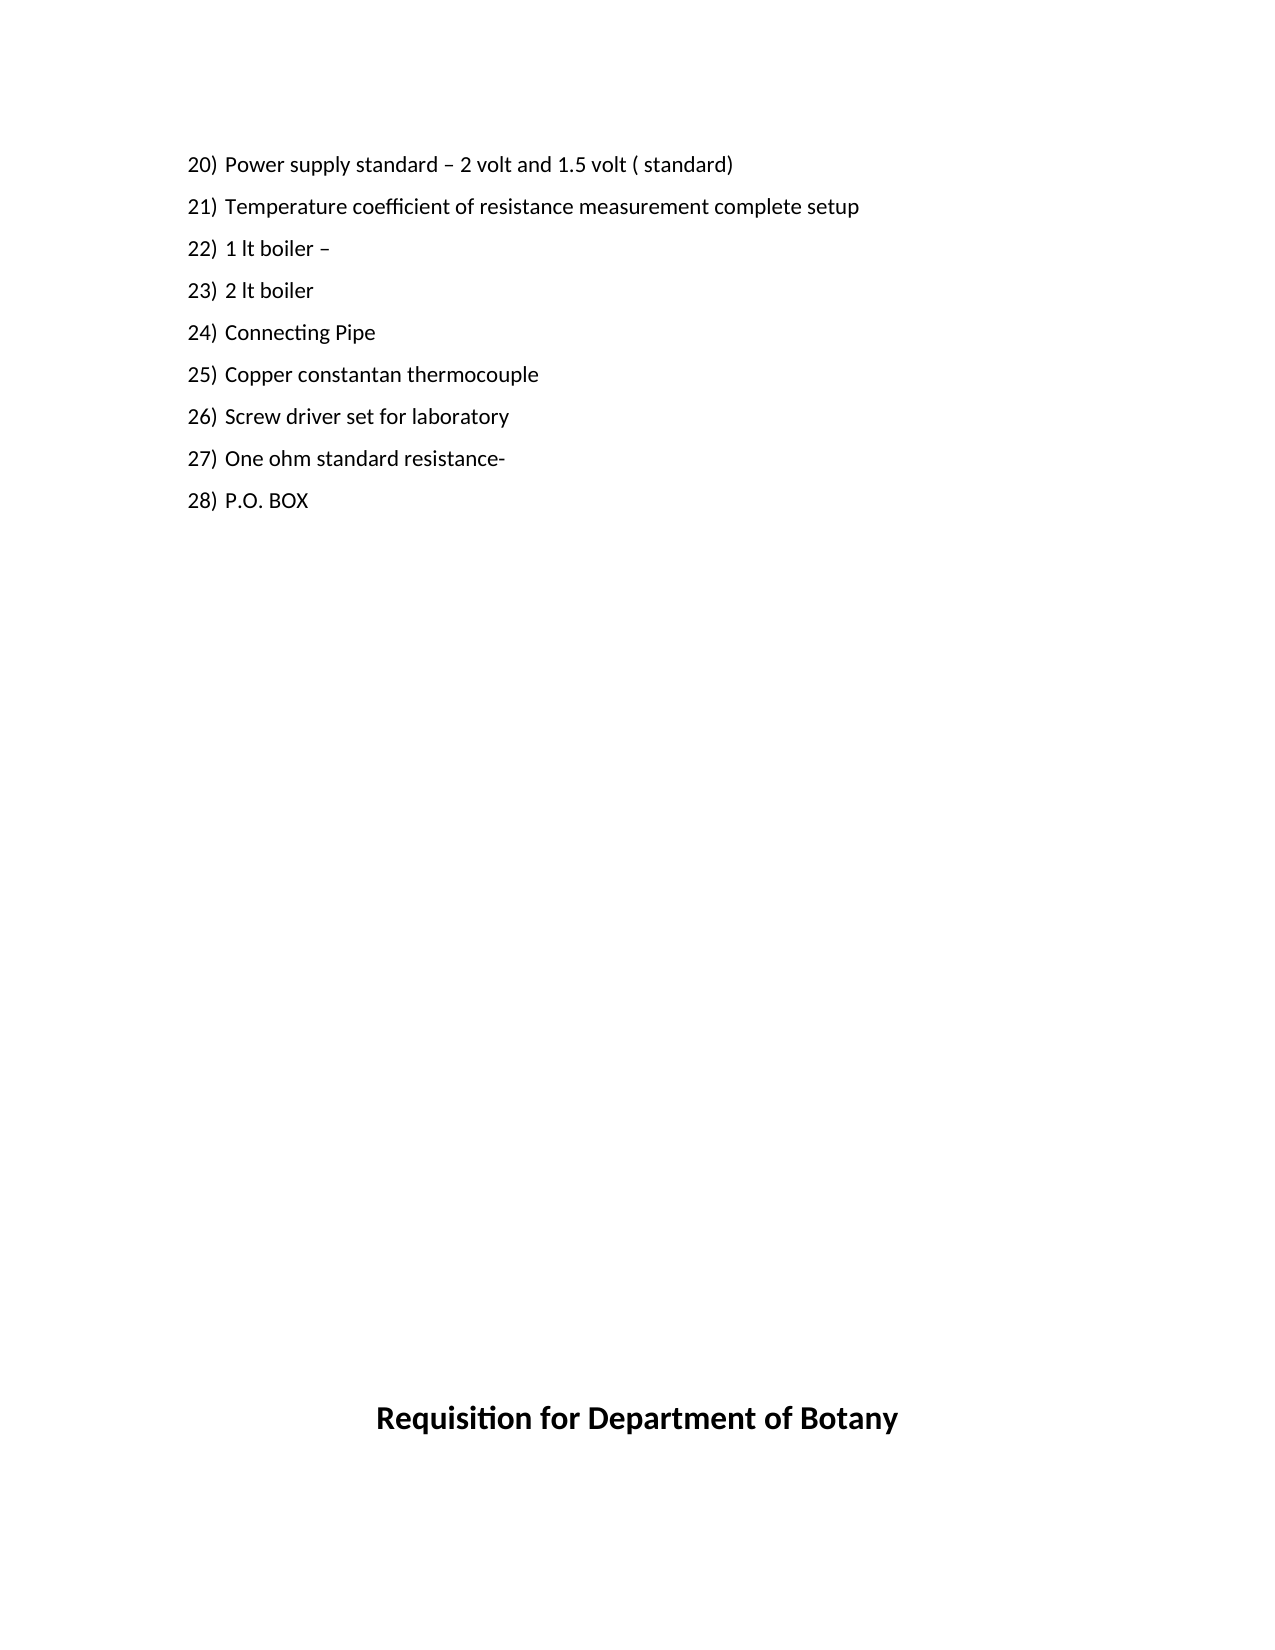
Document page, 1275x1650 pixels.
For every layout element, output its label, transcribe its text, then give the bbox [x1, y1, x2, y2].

list Temperature coefficient of resistance measurement complete setup [187, 192, 1125, 220]
list 1 lt boiler – [187, 234, 1125, 262]
list 2 lt boiler [187, 276, 1125, 304]
list P.O. BOX [187, 486, 1125, 514]
list One ohm standard resistance- [187, 444, 1125, 472]
list Screw driver set for laboratory [187, 402, 1125, 430]
list Connecting Pipe [187, 318, 1125, 346]
text Requisition for Department of Botany [150, 1397, 1125, 1438]
list Copper constantan thermocouple [187, 360, 1125, 388]
list Power supply standard – 2 volt and 1.5 volt ( standard) [187, 150, 1125, 178]
